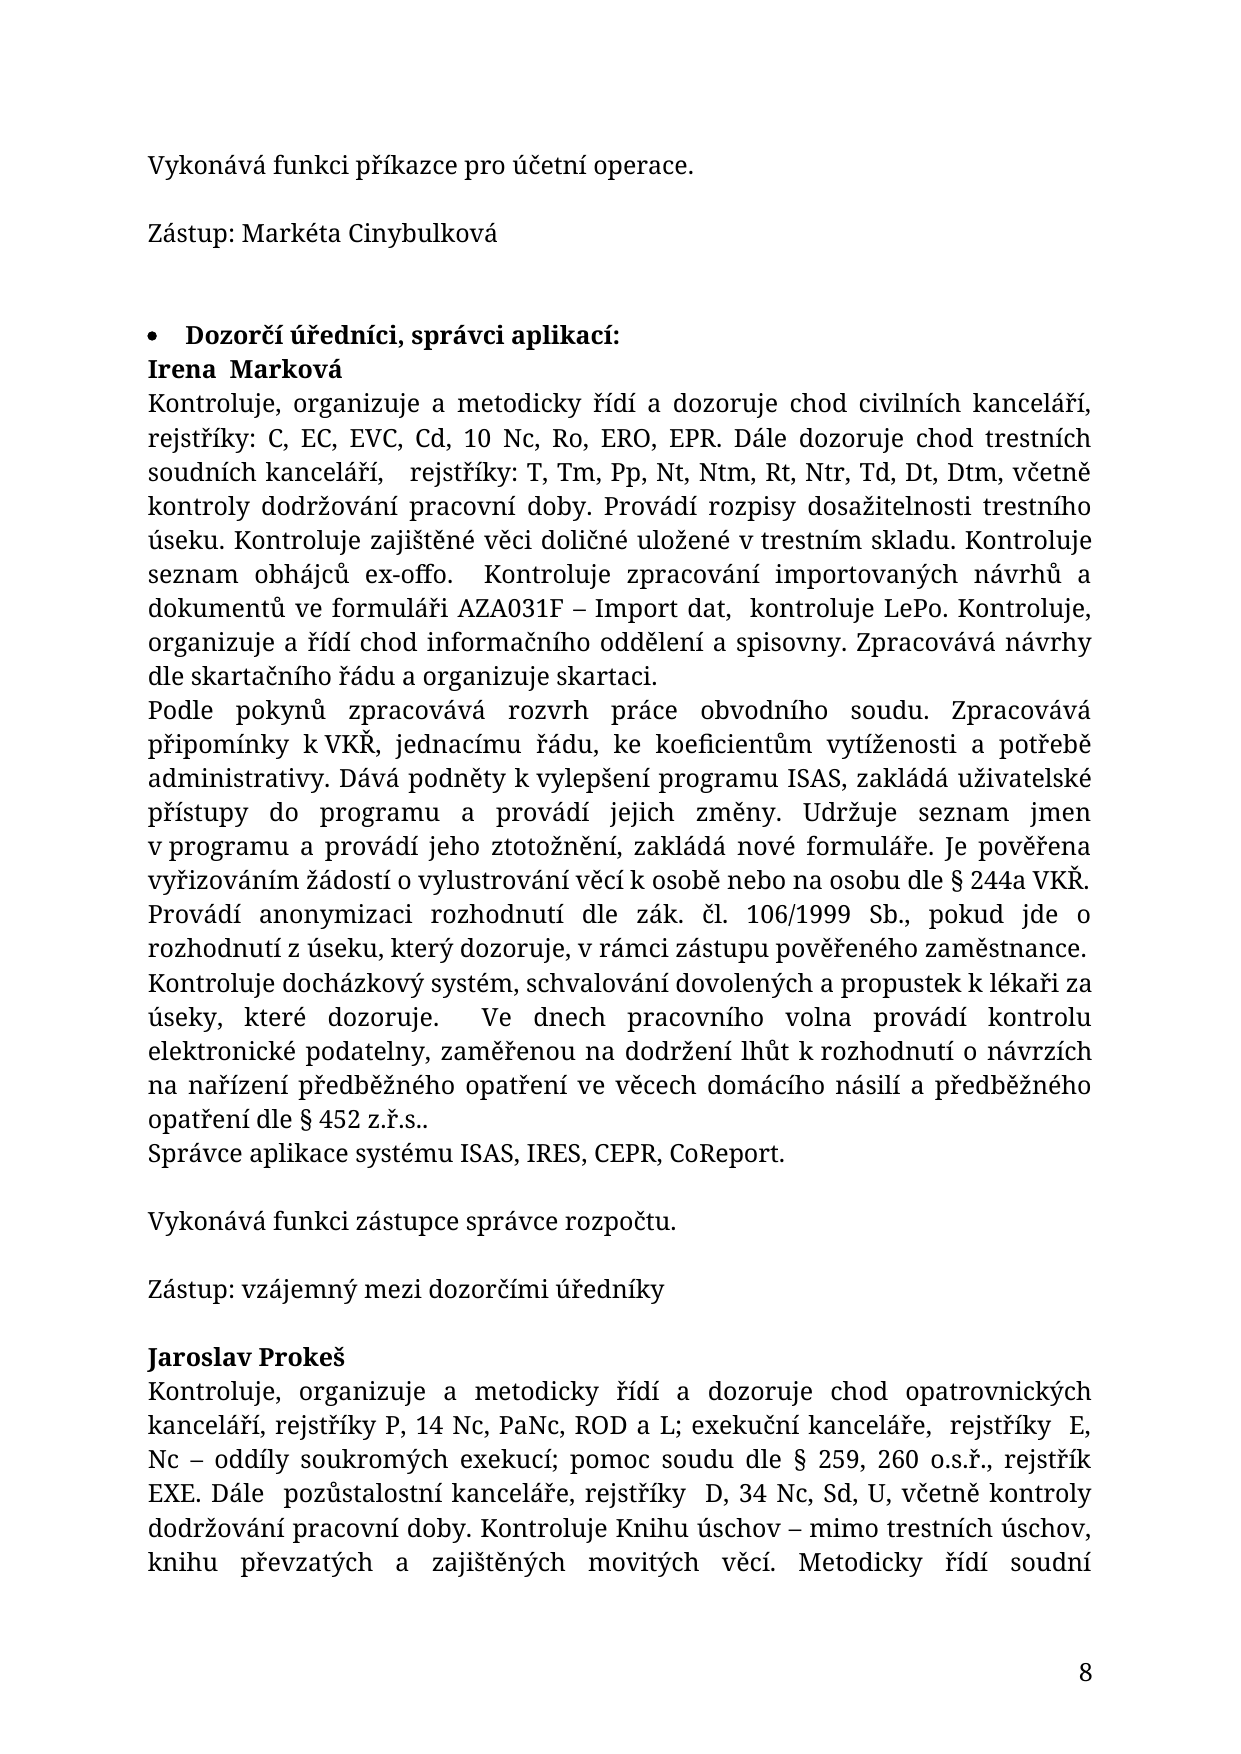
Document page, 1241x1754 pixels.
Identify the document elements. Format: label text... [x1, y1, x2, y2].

text Vykonává funkci zástupce správce rozpočtu. [148, 1204, 1092, 1238]
text Vykonává funkci příkazce pro účetní operace. [148, 148, 1092, 182]
text Zástup: Markéta Cinybulková [148, 216, 1092, 250]
text Kontroluje, organizuje a metodicky řídí a dozoruje chod civilních kanceláří, rejstříky: C, EC, EVC, Cd, 10 Nc, Ro, ERO, EPR. Dále dozoruje chod trestních soudních kanceláří, rejstříky: T, Tm, Pp, Nt, Ntm, Rt, Ntr, Td, Dt, Dtm, včetně kontroly dodržování pracovní doby. Provádí rozpisy dosažitelnosti trestního úseku. Kontroluje zajištěné věci doličné uložené v trestním skladu. Kontroluje seznam obhájců ex-offo. Kontroluje zpracování importovaných návrhů a dokumentů ve formuláři AZA031F – Import dat, kontroluje LePo. Kontroluje, organizuje a řídí chod informačního oddělení a spisovny. Zpracovává návrhy dle skartačního řádu a organizuje skartaci. [148, 386, 1092, 693]
text Správce aplikace systému ISAS, IRES, CEPR, CoReport. [148, 1136, 1092, 1169]
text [148, 1374, 1092, 1578]
text Kontroluje docházkový systém, schvalování dovolených a propustek k lékaři za úseky, které dozoruje. Ve dnech pracovního volna provádí kontrolu elektronické podatelny, zaměřenou na dodržení lhůt k rozhodnutí o návrzích na nařízení předběžného opatření ve věcech domácího násilí a předběžného opatření dle § 452 z.ř.s.. [148, 965, 1092, 1136]
text Jaroslav Prokeš [148, 1340, 1092, 1374]
text Zástup: vzájemný mezi dozorčími úředníky [148, 1272, 1092, 1306]
list Dozorčí úředníci, správci aplikací: [148, 318, 1092, 352]
text Irena Marková [148, 352, 1092, 386]
text Provádí anonymizaci rozhodnutí dle zák. čl. 106/1999 Sb., pokud jde o rozhodnutí z úseku, který dozoruje, v rámci zástupu pověřeného zaměstnance. [148, 897, 1092, 965]
text Podle pokynů zpracovává rozvrh práce obvodního soudu. Zpracovává připomínky k VKŘ, jednacímu řádu, ke koeficientům vytíženosti a potřebě administrativy. Dává podněty k vylepšení programu ISAS, zakládá uživatelské přístupy do programu a provádí jejich změny. Udržuje seznam jmen v programu a provádí jeho ztotožnění, zakládá nové formuláře. Je pověřena vyřizováním žádostí o vylustrování věcí k osobě nebo na osobu dle § 244a VKŘ. [148, 693, 1092, 897]
